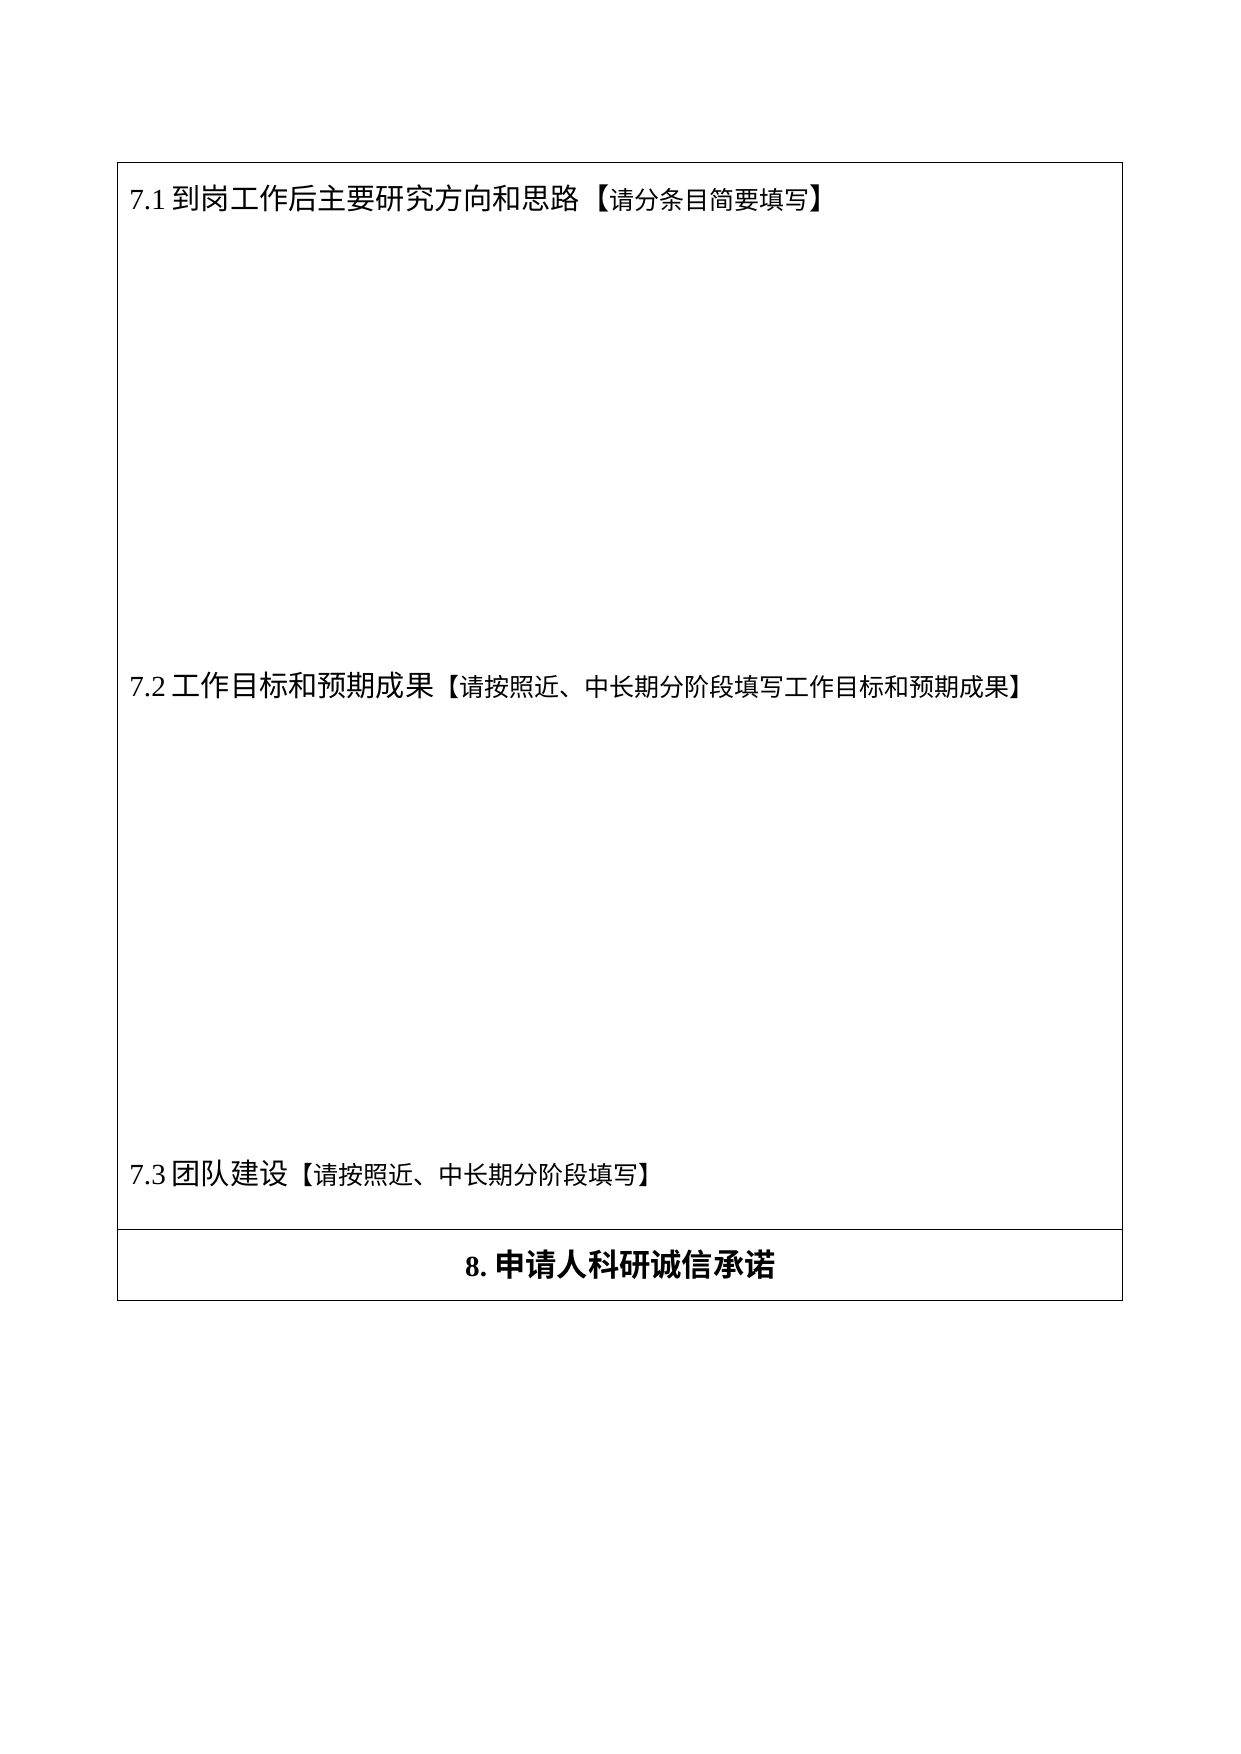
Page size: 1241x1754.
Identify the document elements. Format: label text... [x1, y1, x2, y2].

table_cell 8. 申请人科研诚信承诺 [118, 1230, 1122, 1300]
table_cell 7.1到岗工作后主要研究方向和思路【请分条目简要填写】 7.2工作目标和预期成果【请按照近、中长期分阶段填写工作目标和预期成果】 7.3团队建设【请按照近、中长期分阶段填写】 [118, 163, 1122, 1229]
